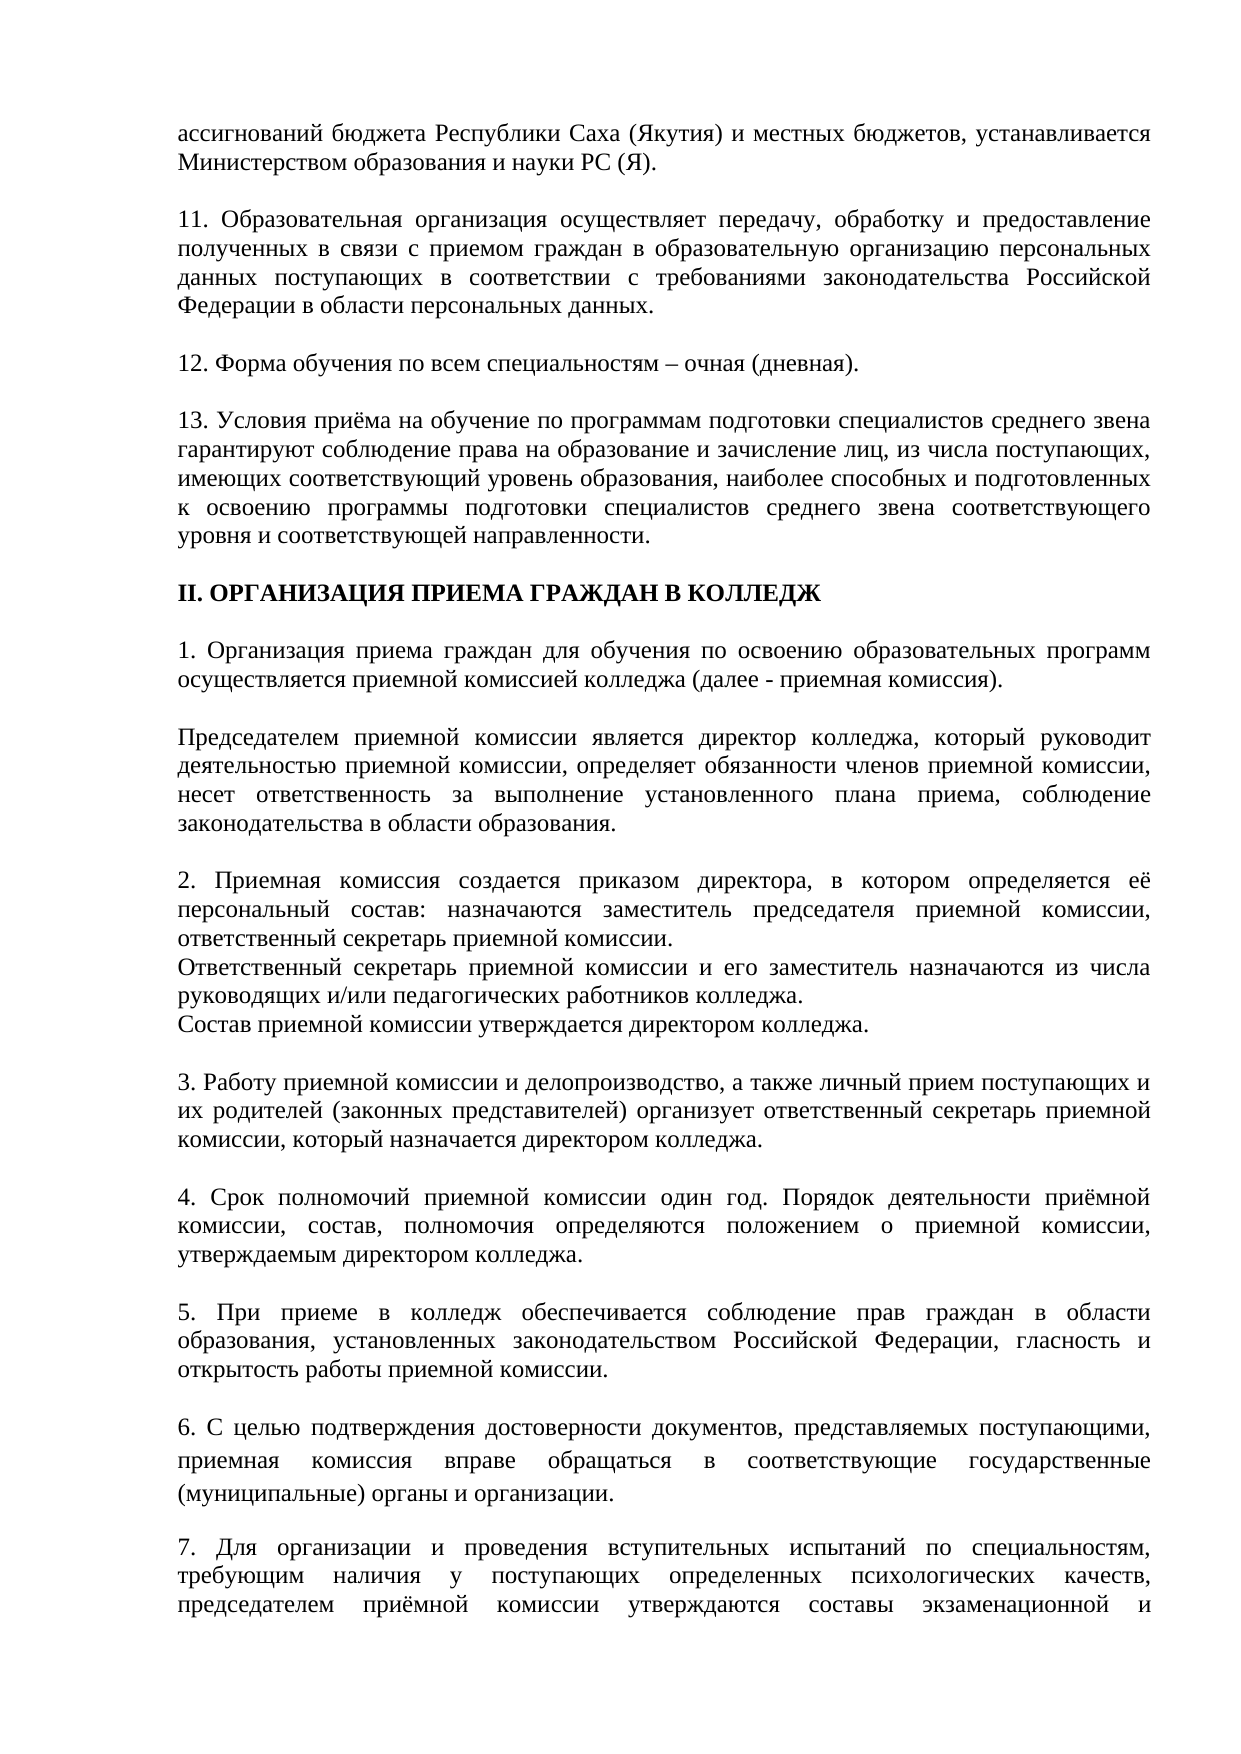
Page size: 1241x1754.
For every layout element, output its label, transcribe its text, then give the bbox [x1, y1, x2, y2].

text 13. Условия приёма на обучение по программам подготовки специалистов среднего звена гарантируют соблюдение права на образование и зачисление лиц, из числа поступающих, имеющих соответствующий уровень образования, наиболее способных и подготовленных к освоению программы подготовки специалистов среднего звена соответствующего уровня и соответствующей направленности. [177, 406, 1152, 549]
text 2. Приемная комиссия создается приказом директора, в котором определяется её персональный состав: назначаются заместитель председателя приемной комиссии, ответственный секретарь приемной комиссии. [177, 866, 1152, 952]
text Ответственный секретарь приемной комиссии и его заместитель назначаются из числа руководящих и/или педагогических работников колледжа. [177, 952, 1152, 1009]
text 5. При приеме в колледж обеспечивается соблюдение прав граждан в области образования, установленных законодательством Российской Федерации, гласность и открытость работы приемной комиссии. [177, 1297, 1152, 1383]
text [177, 118, 1152, 176]
text 1. Организация приема граждан для обучения по освоению образовательных программ осуществляется приемной комиссией колледжа (далее - приемная комиссия). [177, 636, 1152, 693]
text II. ОРГАНИЗАЦИЯ ПРИЕМА ГРАЖДАН В КОЛЛЕДЖ [177, 578, 1152, 607]
text 3. Работу приемной комиссии и делопроизводство, а также личный прием поступающих и их родителей (законных представителей) организует ответственный секретарь приемной комиссии, который назначается директором колледжа. [177, 1067, 1152, 1153]
text 4. Срок полномочий приемной комиссии один год. Порядок деятельности приёмной комиссии, состав, полномочия определяются положением о приемной комиссии, утверждаемым директором колледжа. [177, 1182, 1152, 1268]
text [177, 1532, 1152, 1618]
text 6. С целью подтверждения достоверности документов, представляемых поступающими, приемная комиссия вправе обращаться в соответствующие государственные (муниципальные) органы и организации. [177, 1412, 1152, 1507]
text 12. Форма обучения по всем специальностям – очная (дневная). [177, 348, 1152, 377]
text Состав приемной комиссии утверждается директором колледжа. [177, 1009, 1152, 1038]
text Председателем приемной комиссии является директор колледжа, который руководит деятельностью приемной комиссии, определяет обязанности членов приемной комиссии, несет ответственность за выполнение установленного плана приема, соблюдение законодательства в области образования. [177, 722, 1152, 837]
text 11. Образовательная организация осуществляет передачу, обработку и предоставление полученных в связи с приемом граждан в образовательную организацию персональных данных поступающих в соответствии с требованиями законодательства Российской Федерации в области персональных данных. [177, 204, 1152, 319]
